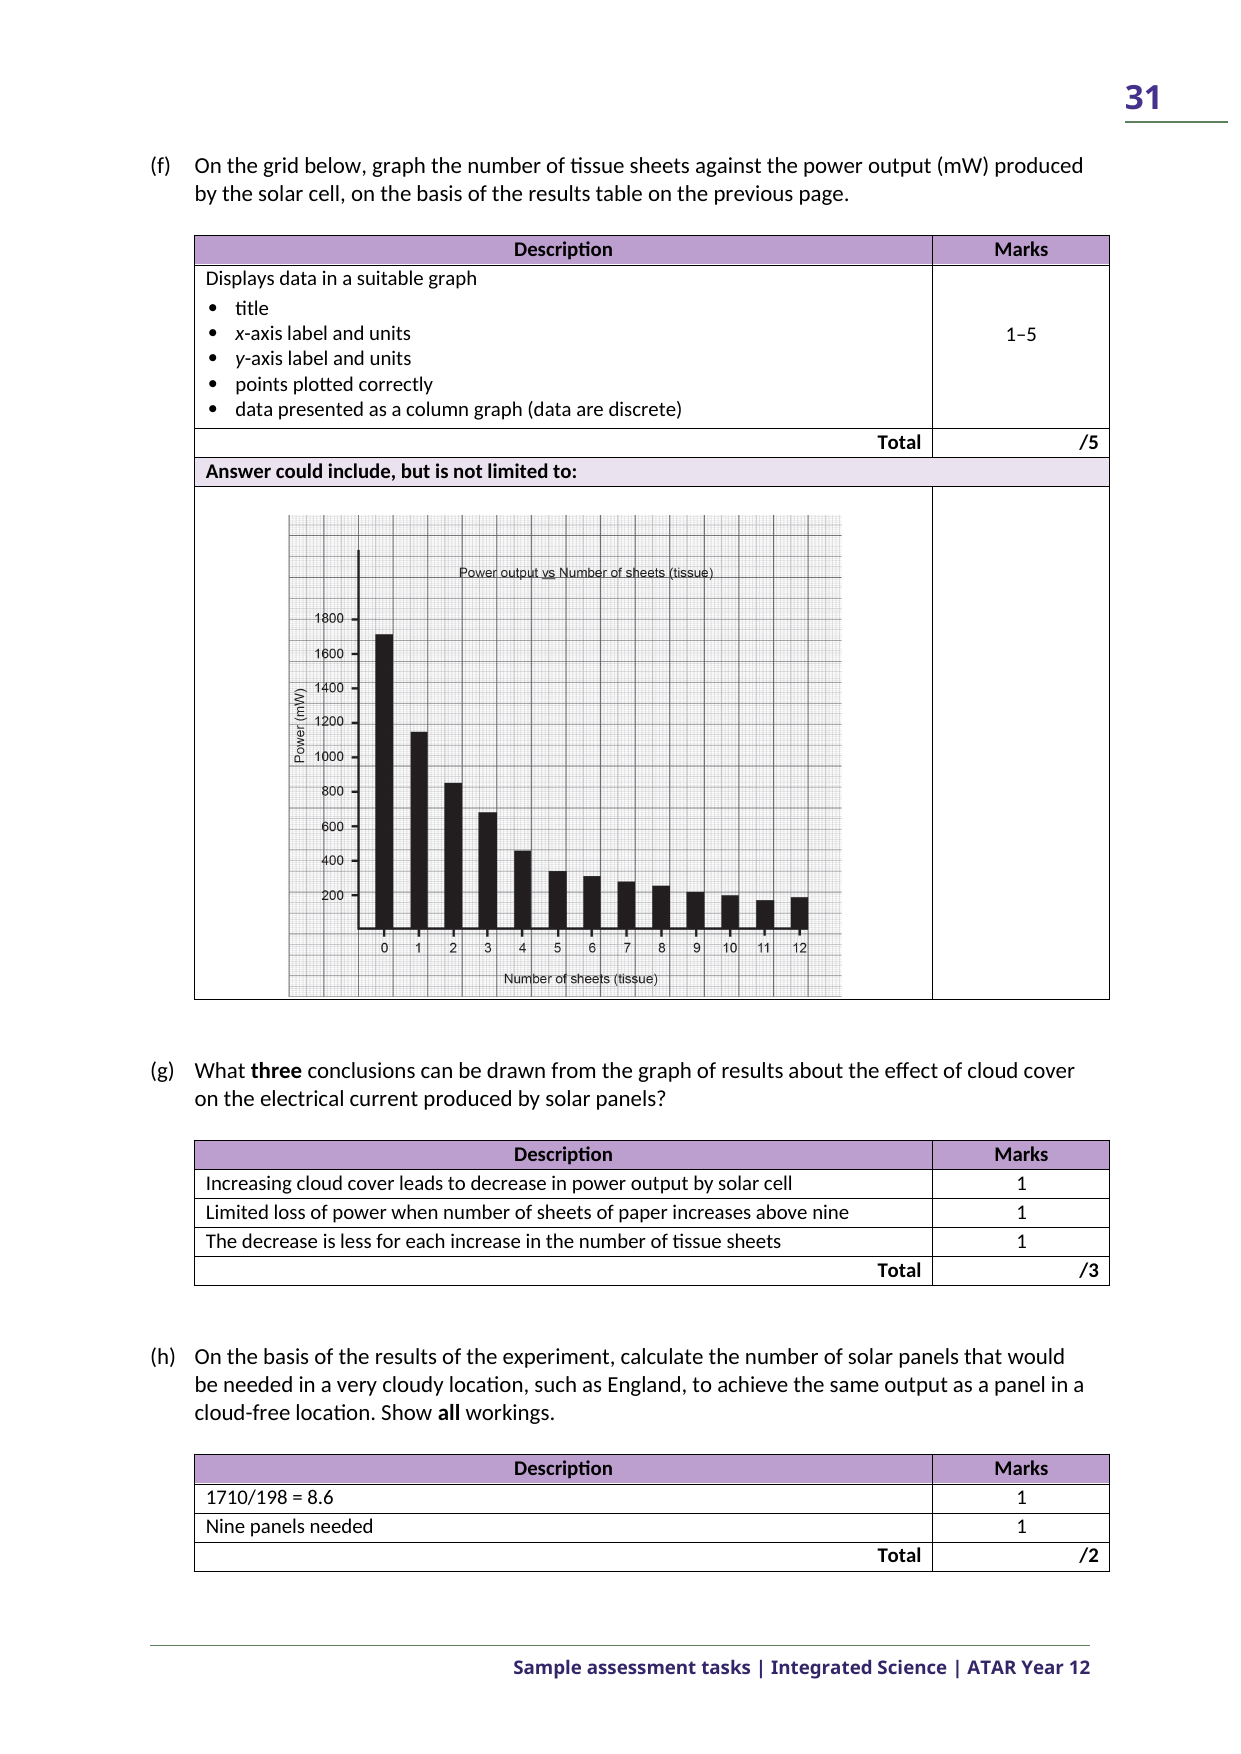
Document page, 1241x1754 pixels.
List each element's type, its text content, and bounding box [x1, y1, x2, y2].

table_cell /3 [933, 1257, 1109, 1285]
table_header Description [195, 1141, 932, 1169]
table_cell The decrease is less for each increase in the number of tissue sheets [195, 1228, 932, 1256]
table_cell [195, 487, 932, 999]
table_cell 1710/198 = 8.6 [195, 1485, 932, 1512]
table_cell /2 [933, 1543, 1109, 1571]
table_cell 1 [933, 1170, 1109, 1198]
table_cell Displays data in a suitable graph title x-axis label and units y-axis label and units points plotted correctly data presented as a column graph (data are discrete) [195, 266, 932, 428]
table_cell /5 [933, 429, 1109, 457]
table_cell 1 [933, 1199, 1109, 1227]
table_header Marks [933, 1455, 1109, 1483]
table_cell 1 [933, 1514, 1109, 1542]
text (h) On the basis of the results of the experiment, calculate the number of solar panels that would be needed in a very cloudy location, such as England, to achieve the same output as a panel in a cloud-free location. Show all workings. [150, 1342, 1090, 1426]
table_cell 1–5 [933, 266, 1109, 428]
table_header Marks [933, 1141, 1109, 1169]
table_header Description [195, 236, 932, 264]
table_cell Increasing cloud cover leads to decrease in power output by solar cell [195, 1170, 932, 1198]
table_cell Total [195, 1543, 932, 1571]
table_cell Answer could include, but is not limited to: [195, 458, 1109, 486]
table_cell Nine panels needed [195, 1514, 932, 1542]
table_header Marks [933, 236, 1109, 264]
table_cell Total [195, 429, 932, 457]
table_cell Limited loss of power when number of sheets of paper increases above nine [195, 1199, 932, 1227]
table_cell Total [195, 1257, 932, 1285]
table_cell 1 [933, 1485, 1109, 1512]
table_cell [933, 487, 1109, 999]
table_header Description [195, 1455, 932, 1483]
table_cell 1 [933, 1228, 1109, 1256]
text (f) On the grid below, graph the number of tissue sheets against the power output (mW) produced by the solar cell, on the basis of the results table on the previous page. [150, 151, 1090, 207]
text (g) What three conclusions can be drawn from the graph of results about the effect of cloud cover on the electrical current produced by solar panels? [150, 1056, 1090, 1112]
